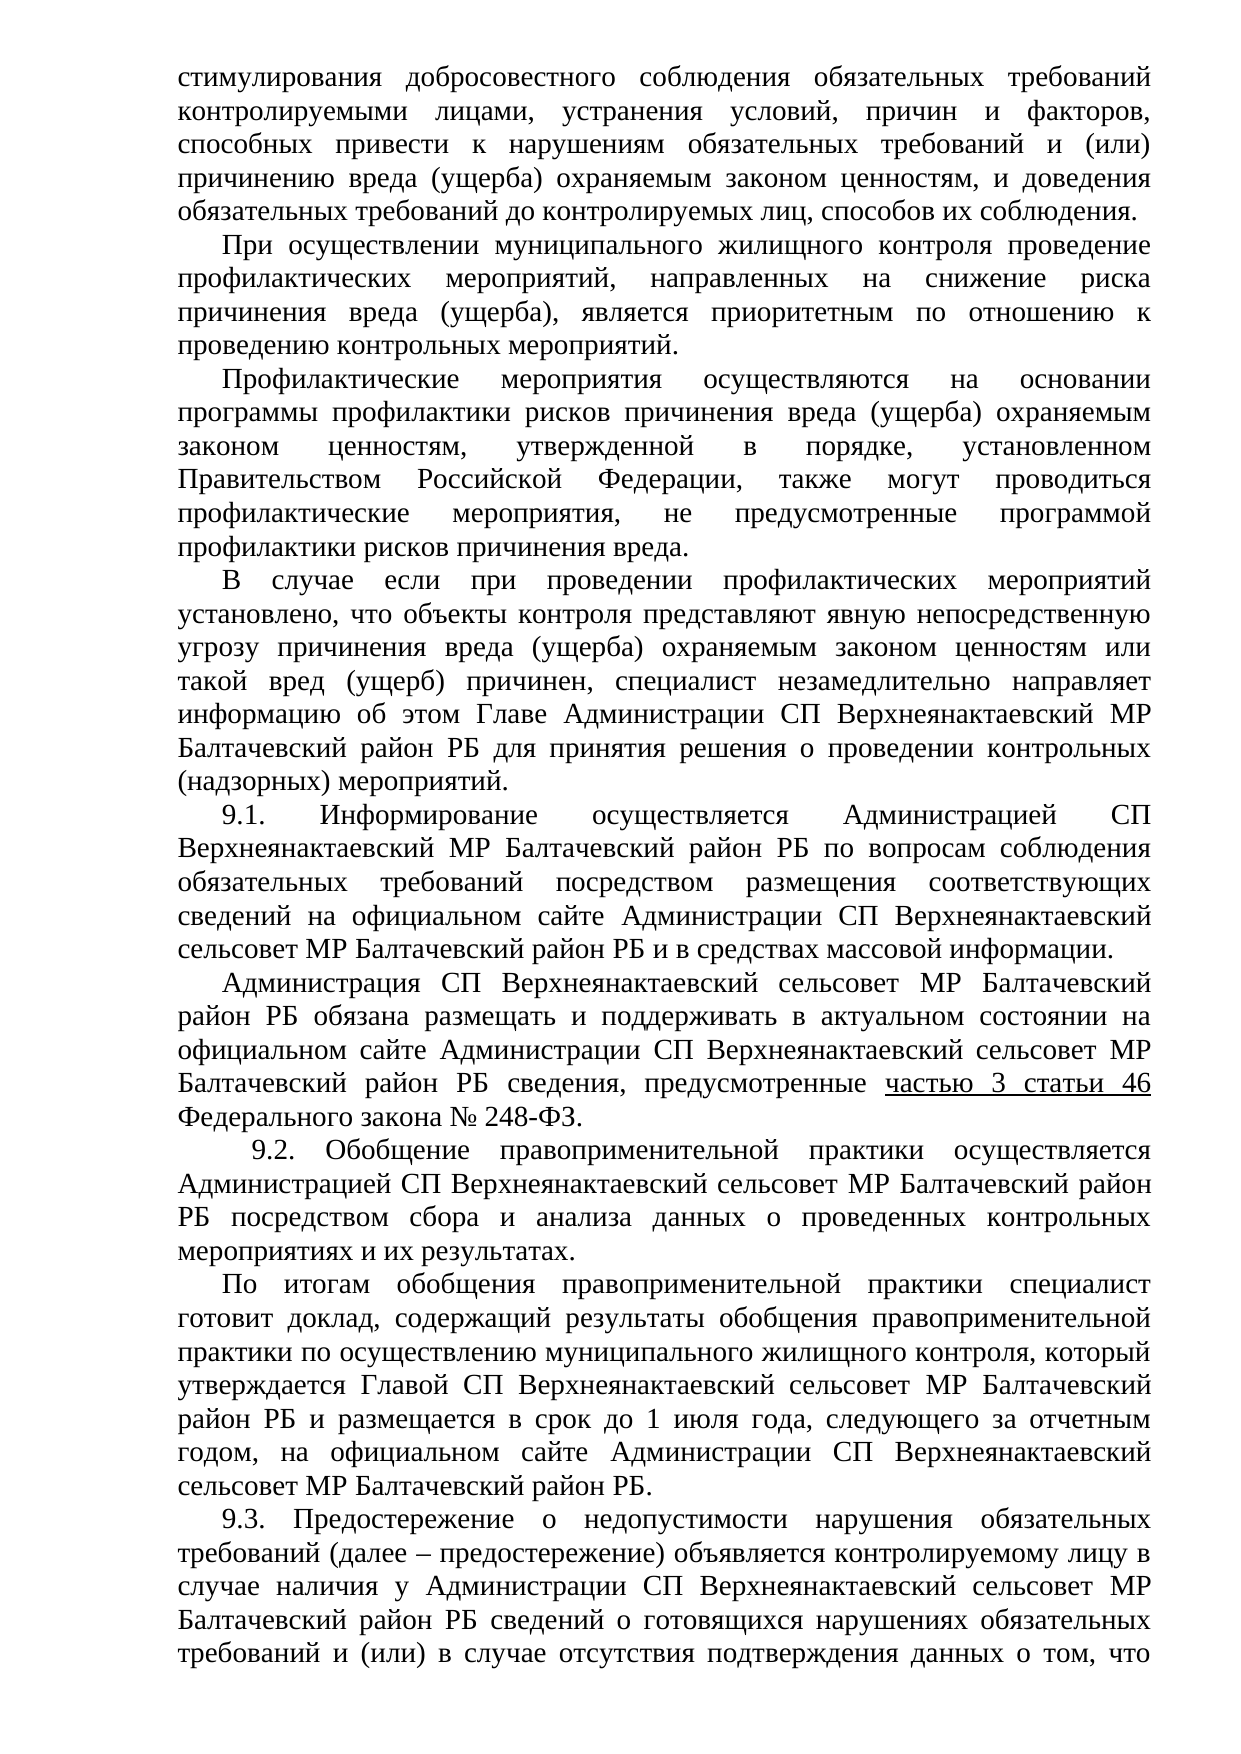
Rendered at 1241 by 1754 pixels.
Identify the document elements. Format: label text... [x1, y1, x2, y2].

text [177, 59, 1152, 227]
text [177, 1501, 1152, 1669]
text 9.2. Обобщение правоприменительной практики осуществляется Администрацией СП Верхнеянактаевский сельсовет МР Балтачевский район РБ посредством сбора и анализа данных о проведенных контрольных мероприятиях и их результатах. [177, 1132, 1152, 1267]
text Профилактические мероприятия осуществляются на основании программы профилактики рисков причинения вреда (ущерба) охраняемым законом ценностям, утвержденной в порядке, установленном Правительством Российской Федерации, также могут проводиться профилактические мероприятия, не предусмотренные программой профилактики рисков причинения вреда. [177, 361, 1152, 562]
text В случае если при проведении профилактических мероприятий установлено, что объекты контроля представляют явную непосредственную угрозу причинения вреда (ущерба) охраняемым законом ценностям или такой вред (ущерб) причинен, специалист незамедлительно направляет информацию об этом Главе Администрации СП Верхнеянактаевский МР Балтачевский район РБ для принятия решения о проведении контрольных (надзорных) мероприятий. [177, 562, 1152, 797]
text 9.1. Информирование осуществляется Администрацией СП Верхнеянактаевский МР Балтачевский район РБ по вопросам соблюдения обязательных требований посредством размещения соответствующих сведений на официальном сайте Администрации СП Верхнеянактаевский сельсовет МР Балтачевский район РБ и в средствах массовой информации. [177, 797, 1152, 965]
text По итогам обобщения правоприменительной практики специалист готовит доклад, содержащий результаты обобщения правоприменительной практики по осуществлению муниципального жилищного контроля, который утверждается Главой СП Верхнеянактаевский сельсовет МР Балтачевский район РБ и размещается в срок до 1 июля года, следующего за отчетным годом, на официальном сайте Администрации СП Верхнеянактаевский сельсовет МР Балтачевский район РБ. [177, 1267, 1152, 1501]
text При осуществлении муниципального жилищного контроля проведение профилактических мероприятий, направленных на снижение риска причинения вреда (ущерба), является приоритетным по отношению к проведению контрольных мероприятий. [177, 227, 1152, 361]
text Администрация СП Верхнеянактаевский сельсовет МР Балтачевский район РБ обязана размещать и поддерживать в актуальном состоянии на официальном сайте Администрации СП Верхнеянактаевский сельсовет МР Балтачевский район РБ сведения, предусмотренные частью 3 статьи 46 Федерального закона № 248-ФЗ. [177, 965, 1152, 1132]
